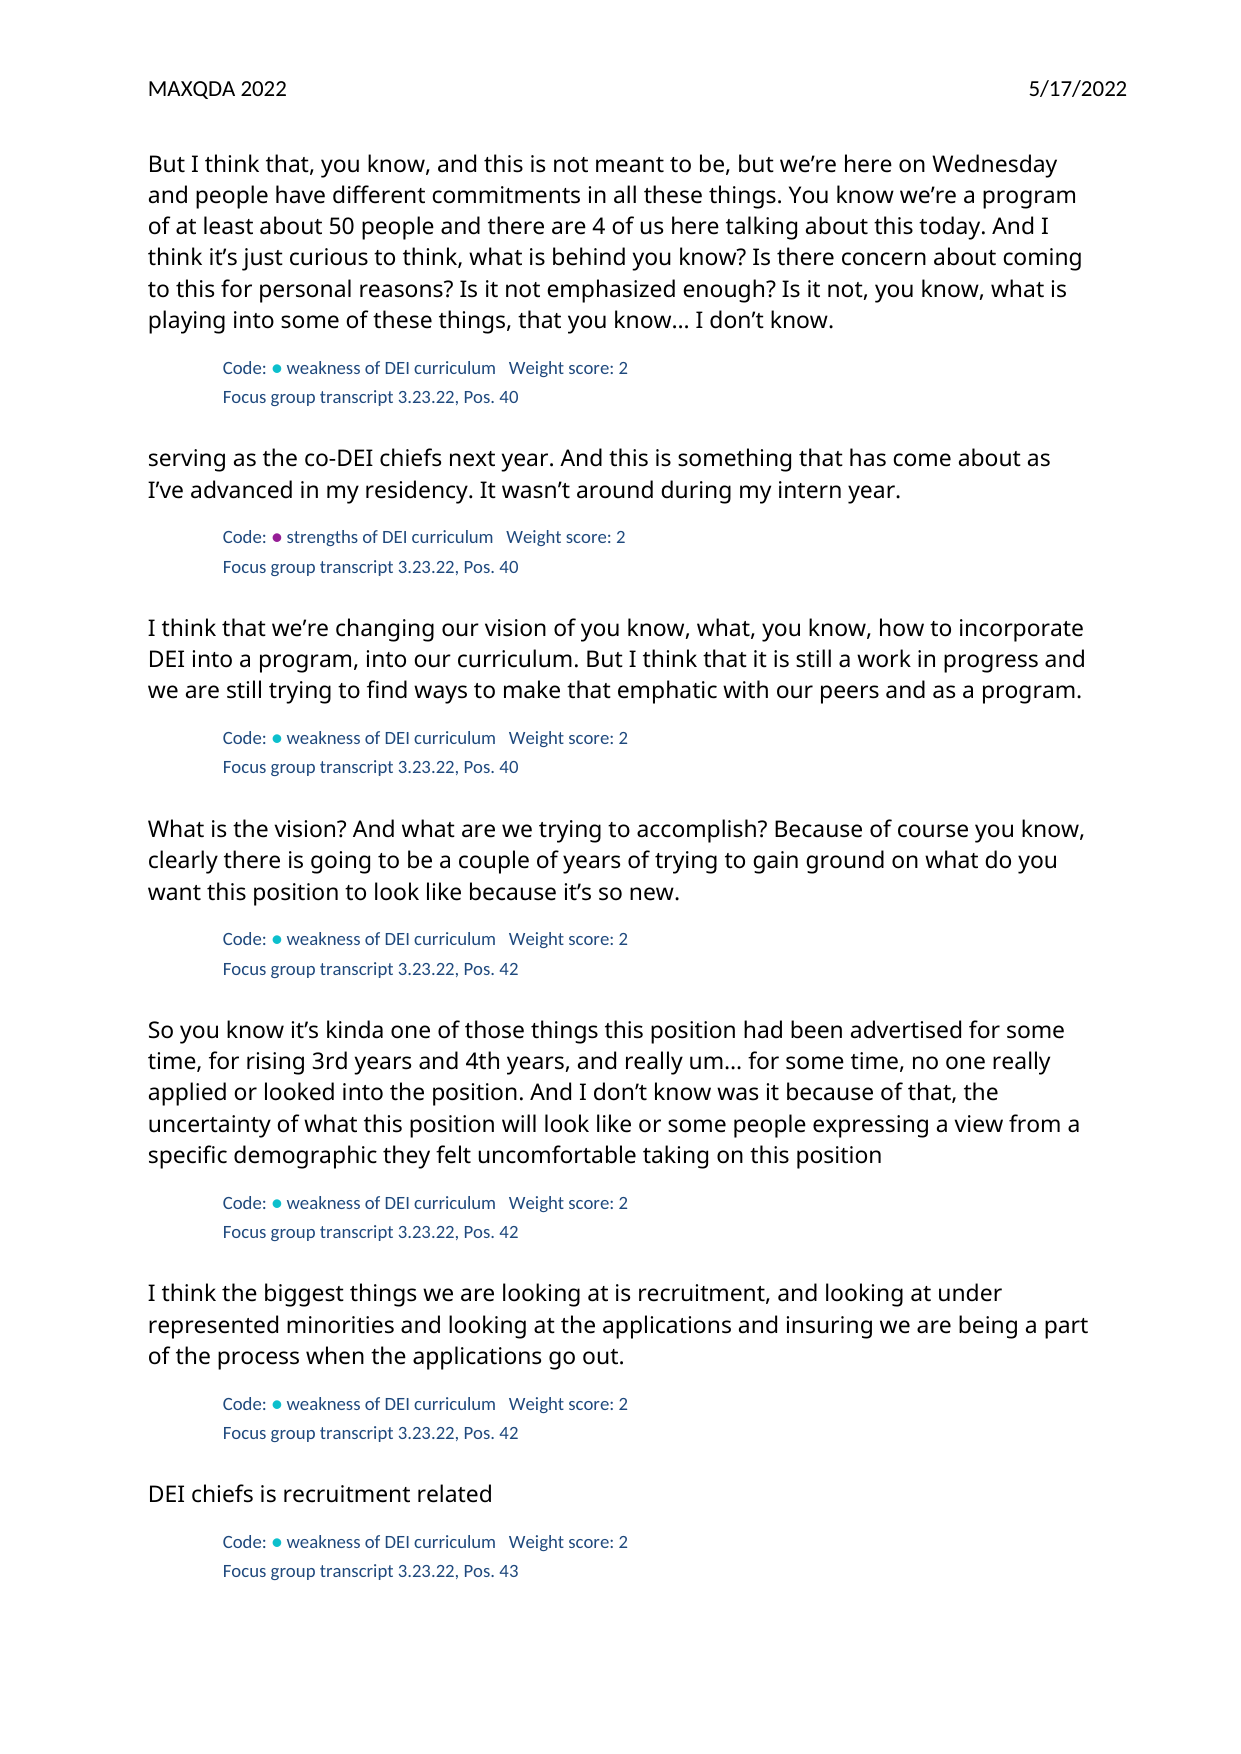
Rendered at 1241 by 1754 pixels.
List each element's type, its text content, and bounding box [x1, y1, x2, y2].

text Focus group transcript 3.23.22, Pos. 43 [223, 1559, 1093, 1582]
text Code: ● weakness of DEI curriculum Weight score: 2 [223, 1392, 1093, 1415]
text Code: ● weakness of DEI curriculum Weight score: 2 [223, 1530, 1093, 1553]
text I think that we’re changing our vision of you know, what, you know, how to incorporate DEI into a program, into our curriculum. But I think that it is still a work in progress and we are still trying to find ways to make that emphatic with our peers and as a program. [148, 612, 1093, 706]
text Code: ● weakness of DEI curriculum Weight score: 2 [223, 727, 1093, 749]
text Focus group transcript 3.23.22, Pos. 40 [223, 756, 1093, 779]
text I think the biggest things we are looking at is recruitment, and looking at under represented minorities and looking at the applications and insuring we are being a part of the process when the applications go out. [148, 1277, 1093, 1371]
text Code: ● weakness of DEI curriculum Weight score: 2 [223, 927, 1093, 950]
text But I think that, you know, and this is not meant to be, but we’re here on Wednesday and people have different commitments in all these things. You know we’re a program of at least about 50 people and there are 4 of us here talking about this today. And I think it’s just curious to think, what is behind you know? Is there concern about coming to this for personal reasons? Is it not emphasized enough? Is it not, you know, what is playing into some of these things, that you know… I don’t know. [148, 148, 1093, 335]
text Code: ● weakness of DEI curriculum Weight score: 2 [223, 1191, 1093, 1214]
text Focus group transcript 3.23.22, Pos. 40 [223, 385, 1093, 408]
text Focus group transcript 3.23.22, Pos. 42 [223, 1220, 1093, 1243]
text serving as the co-DEI chiefs next year. And this is something that has come about as I’ve advanced in my residency. It wasn’t around during my intern year. [148, 442, 1093, 505]
text Focus group transcript 3.23.22, Pos. 40 [223, 555, 1093, 578]
text Code: ● weakness of DEI curriculum Weight score: 2 [223, 356, 1093, 379]
text What is the vision? And what are we trying to accomplish? Because of course you know, clearly there is going to be a couple of years of trying to gain ground on what do you want this position to look like because it’s so new. [148, 813, 1093, 907]
text So you know it’s kinda one of those things this position had been advertised for some time, for rising 3rd years and 4th years, and really um… for some time, no one really applied or looked into the position. And I don’t know was it because of that, the uncertainty of what this position will look like or some people expressing a view from a specific demographic they felt uncomfortable taking on this position [148, 1014, 1093, 1170]
text Code: ● strengths of DEI curriculum Weight score: 2 [223, 526, 1093, 548]
text Focus group transcript 3.23.22, Pos. 42 [223, 957, 1093, 979]
text DEI chiefs is recruitment related [148, 1478, 1093, 1509]
text Focus group transcript 3.23.22, Pos. 42 [223, 1421, 1093, 1444]
